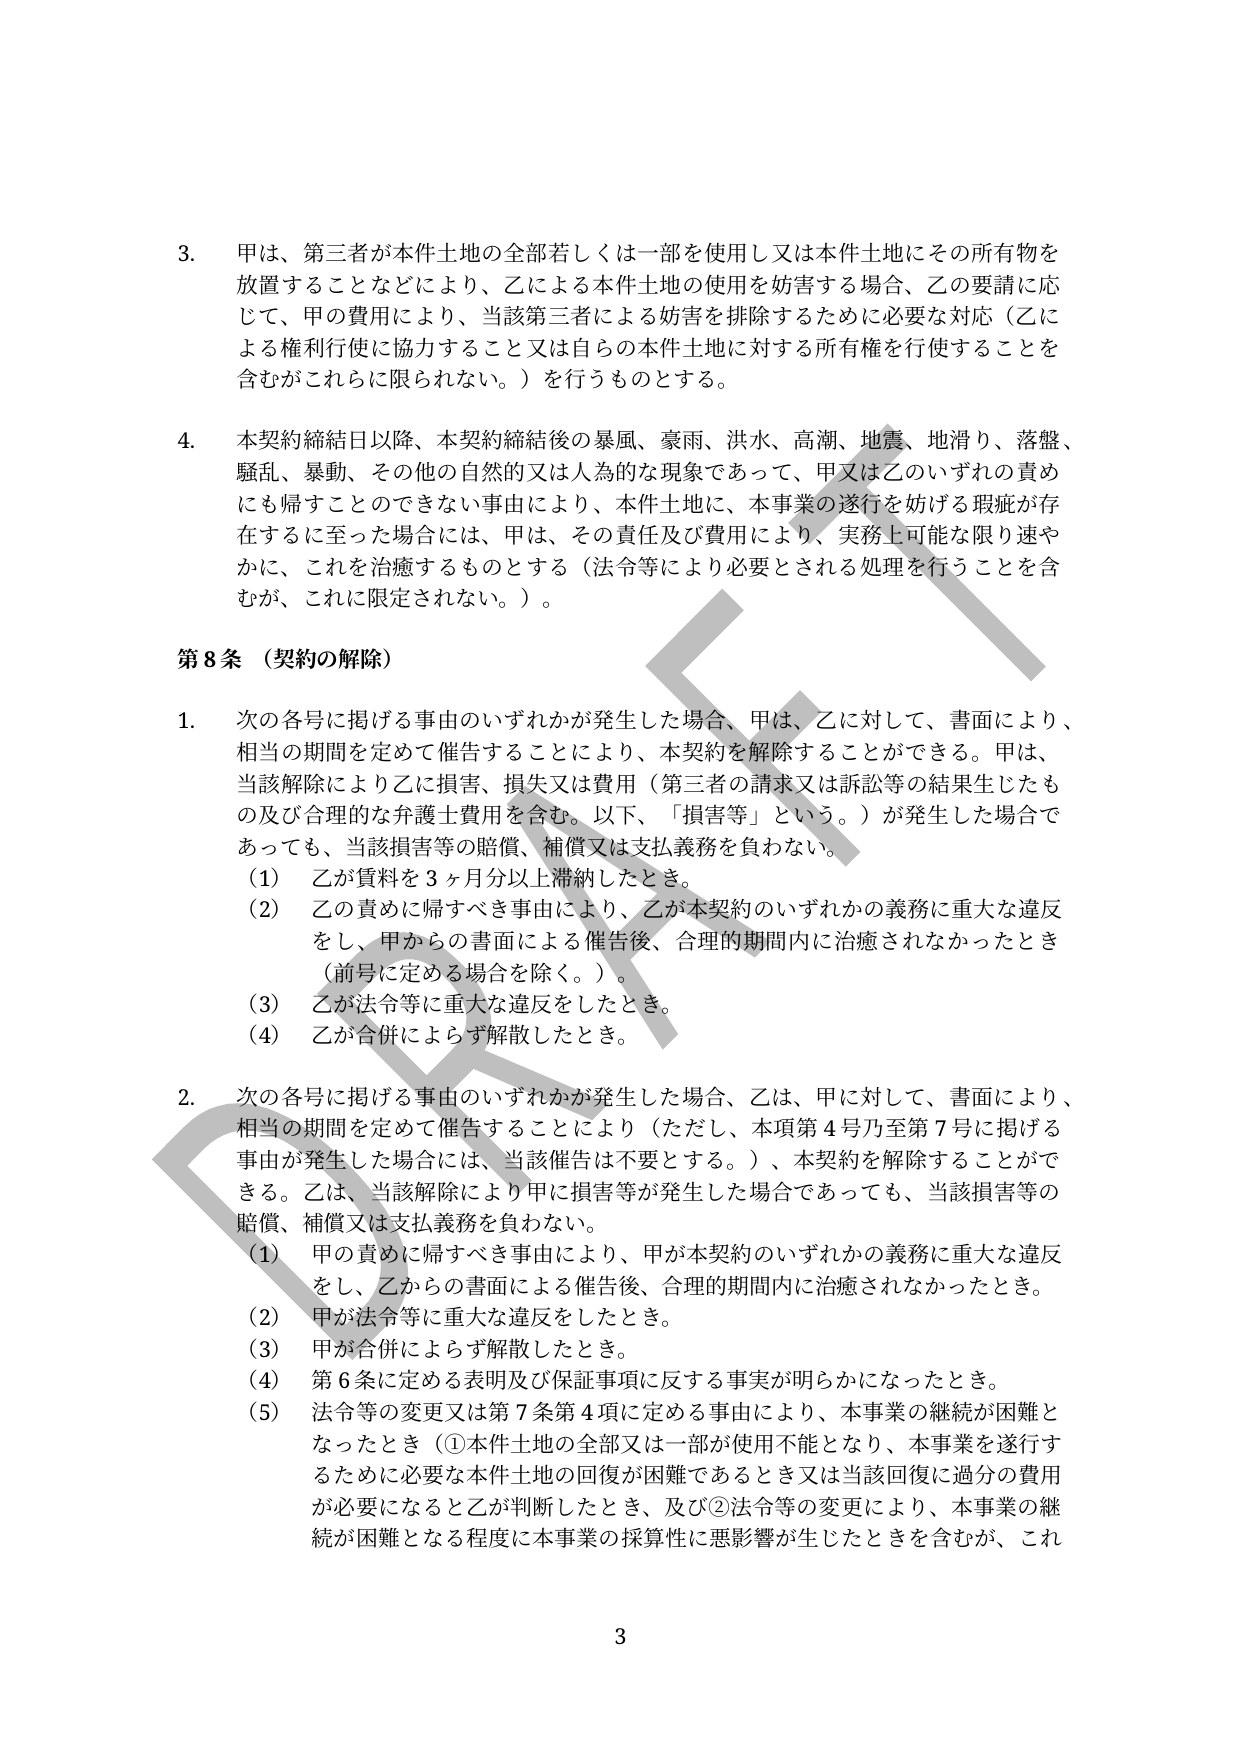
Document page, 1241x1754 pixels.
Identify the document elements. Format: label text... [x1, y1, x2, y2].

list 乙の責めに帰すべき事由により、乙が本契約のいずれかの義務に重大な違反をし、甲からの書面による催告後、合理的期間内に治癒されなかったとき（前号に定める場合を除く。）。 [237, 893, 1063, 987]
text 2． 次の各号に掲げる事由のいずれかが発生した場合、乙は、甲に対して、書面により、相当の期間を定めて催告することにより（ただし、本項第4号乃至第7号に掲げる事由が発生した場合には、当該催告は不要とする。）、本契約を解除することができる。乙は、当該解除により甲に損害等が発生した場合であっても、当該損害等の賠償、補償又は支払義務を負わない。 [177, 1080, 1063, 1238]
text 4． 本契約締結日以降、本契約締結後の暴風、豪雨、洪水、高潮、地震、地滑り、落盤、騒乱、暴動、その他の自然的又は人為的な現象であって、甲又は乙のいずれの責めにも帰すことのできない事由により、本件土地に、本事業の遂行を妨げる瑕疵が存在するに至った場合には、甲は、その責任及び費用により、実務上可能な限り速やかに、これを治癒するものとする（法令等により必要とされる処理を行うことを含むが、これに限定されない。）。 [177, 424, 1063, 613]
list 乙が法令等に重大な違反をしたとき。 [237, 987, 1063, 1019]
list 甲の責めに帰すべき事由により、甲が本契約のいずれかの義務に重大な違反をし、乙からの書面による催告後、合理的期間内に治癒されなかったとき。 [237, 1238, 1063, 1301]
text 1． 次の各号に掲げる事由のいずれかが発生した場合、甲は、乙に対して、書面により、相当の期間を定めて催告することにより、本契約を解除することができる。甲は、当該解除により乙に損害、損失又は費用（第三者の請求又は訴訟等の結果生じたもの及び合理的な弁護士費用を含む。以下、「損害等」という。）が発生した場合であっても、当該損害等の賠償、補償又は支払義務を負わない。 [177, 704, 1063, 861]
list 甲が合併によらず解散したとき。 [237, 1332, 1063, 1364]
list 第6条に定める表明及び保証事項に反する事実が明らかになったとき。 [237, 1364, 1063, 1395]
list 乙が合併によらず解散したとき。 [237, 1019, 1063, 1050]
list 乙が賃料を3ヶ月分以上滞納したとき。 [237, 861, 1063, 893]
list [237, 1395, 1063, 1553]
text 3． 甲は、第三者が本件土地の全部若しくは一部を使用し又は本件土地にその所有物を放置することなどにより、乙による本件土地の使用を妨害する場合、乙の要請に応じて、甲の費用により、当該第三者による妨害を排除するために必要な対応（乙による権利行使に協力すること又は自らの本件土地に対する所有権を行使することを含むがこれらに限られない。）を行うものとする。 [177, 237, 1063, 394]
list 甲が法令等に重大な違反をしたとき。 [237, 1301, 1063, 1332]
text 第8条 （契約の解除） [177, 642, 1063, 674]
